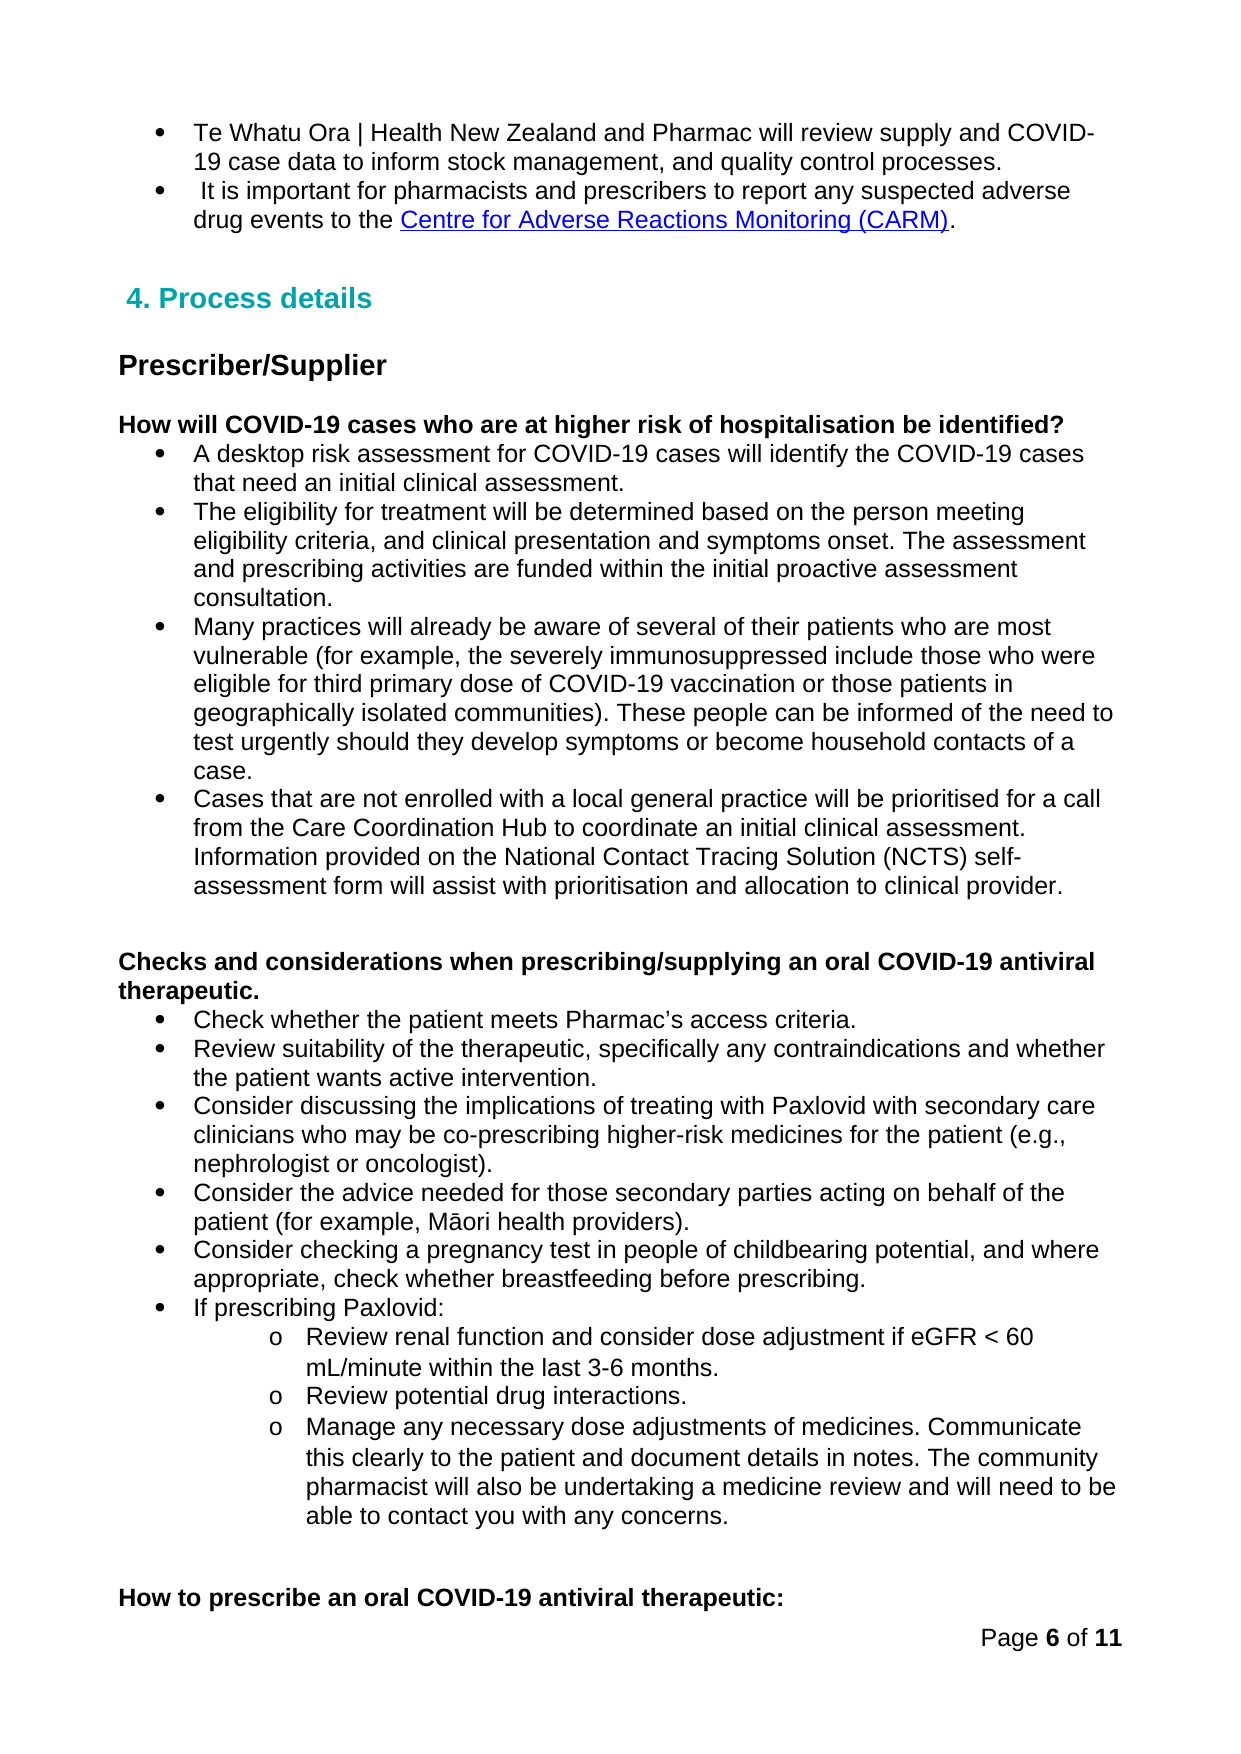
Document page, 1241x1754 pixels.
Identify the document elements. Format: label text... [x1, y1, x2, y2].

list Check whether the patient meets Pharmac’s access criteria. [156, 1005, 1122, 1034]
subtitle Prescriber/Supplier [118, 348, 1122, 382]
list Consider checking a pregnancy test in people of childbearing potential, and where appropriate, check whether breastfeeding before prescribing. [156, 1235, 1122, 1293]
list If prescribing Paxlovid: [156, 1293, 1122, 1322]
list The eligibility for treatment will be determined based on the person meeting eligibility criteria, and clinical presentation and symptoms onset. The assessment and prescribing activities are funded within the initial proactive assessment consultation. [156, 497, 1122, 612]
list It is important for pharmacists and prescribers to report any suspected adverse drug events to the Centre for Adverse Reactions Monitoring (CARM). [156, 176, 1122, 233]
subtitle How will COVID-19 cases who are at higher risk of hospitalisation be identified? [118, 410, 1122, 439]
subtitle 4. Process details [118, 281, 1122, 314]
list Consider the advice needed for those secondary parties acting on behalf of the patient (for example, Māori health providers). [156, 1178, 1122, 1235]
list Cases that are not enrolled with a local general practice will be prioritised for a call from the Care Coordination Hub to coordinate an initial clinical assessment. Information provided on the National Contact Tracing Solution (NCTS) self-assessment form will assist with prioritisation and allocation to clinical provider. [156, 784, 1122, 899]
subtitle How to prescribe an oral COVID-19 antiviral therapeutic: [118, 1583, 1122, 1612]
list Manage any necessary dose adjustments of medicines. Communicate this clearly to the patient and document details in notes. The community pharmacist will also be undertaking a medicine review and will need to be able to contact you with any concerns. [268, 1412, 1122, 1529]
list Many practices will already be aware of several of their patients who are most vulnerable (for example, the severely immunosuppressed include those who were eligible for third primary dose of COVID-19 vaccination or those patients in geographically isolated communities). These people can be informed of the need to test urgently should they develop symptoms or become household contacts of a case. [156, 612, 1122, 784]
subtitle Checks and considerations when prescribing/supplying an oral COVID-19 antiviral therapeutic. [118, 947, 1122, 1005]
list Review suitability of the therapeutic, specifically any contraindications and whether the patient wants active intervention. [156, 1034, 1122, 1091]
list A desktop risk assessment for COVID-19 cases will identify the COVID-19 cases that need an initial clinical assessment. [156, 439, 1122, 497]
list Review potential drug interactions. [268, 1381, 1122, 1412]
list Consider discussing the implications of treating with Paxlovid with secondary care clinicians who may be co-prescribing higher-risk medicines for the patient (e.g., nephrologist or oncologist). [156, 1091, 1122, 1178]
list Te Whatu Ora | Health New Zealand and Pharmac will review supply and COVID-19 case data to inform stock management, and quality control processes. [156, 118, 1122, 176]
list Review renal function and consider dose adjustment if eGFR < 60 mL/minute within the last 3-6 months. [268, 1322, 1122, 1381]
